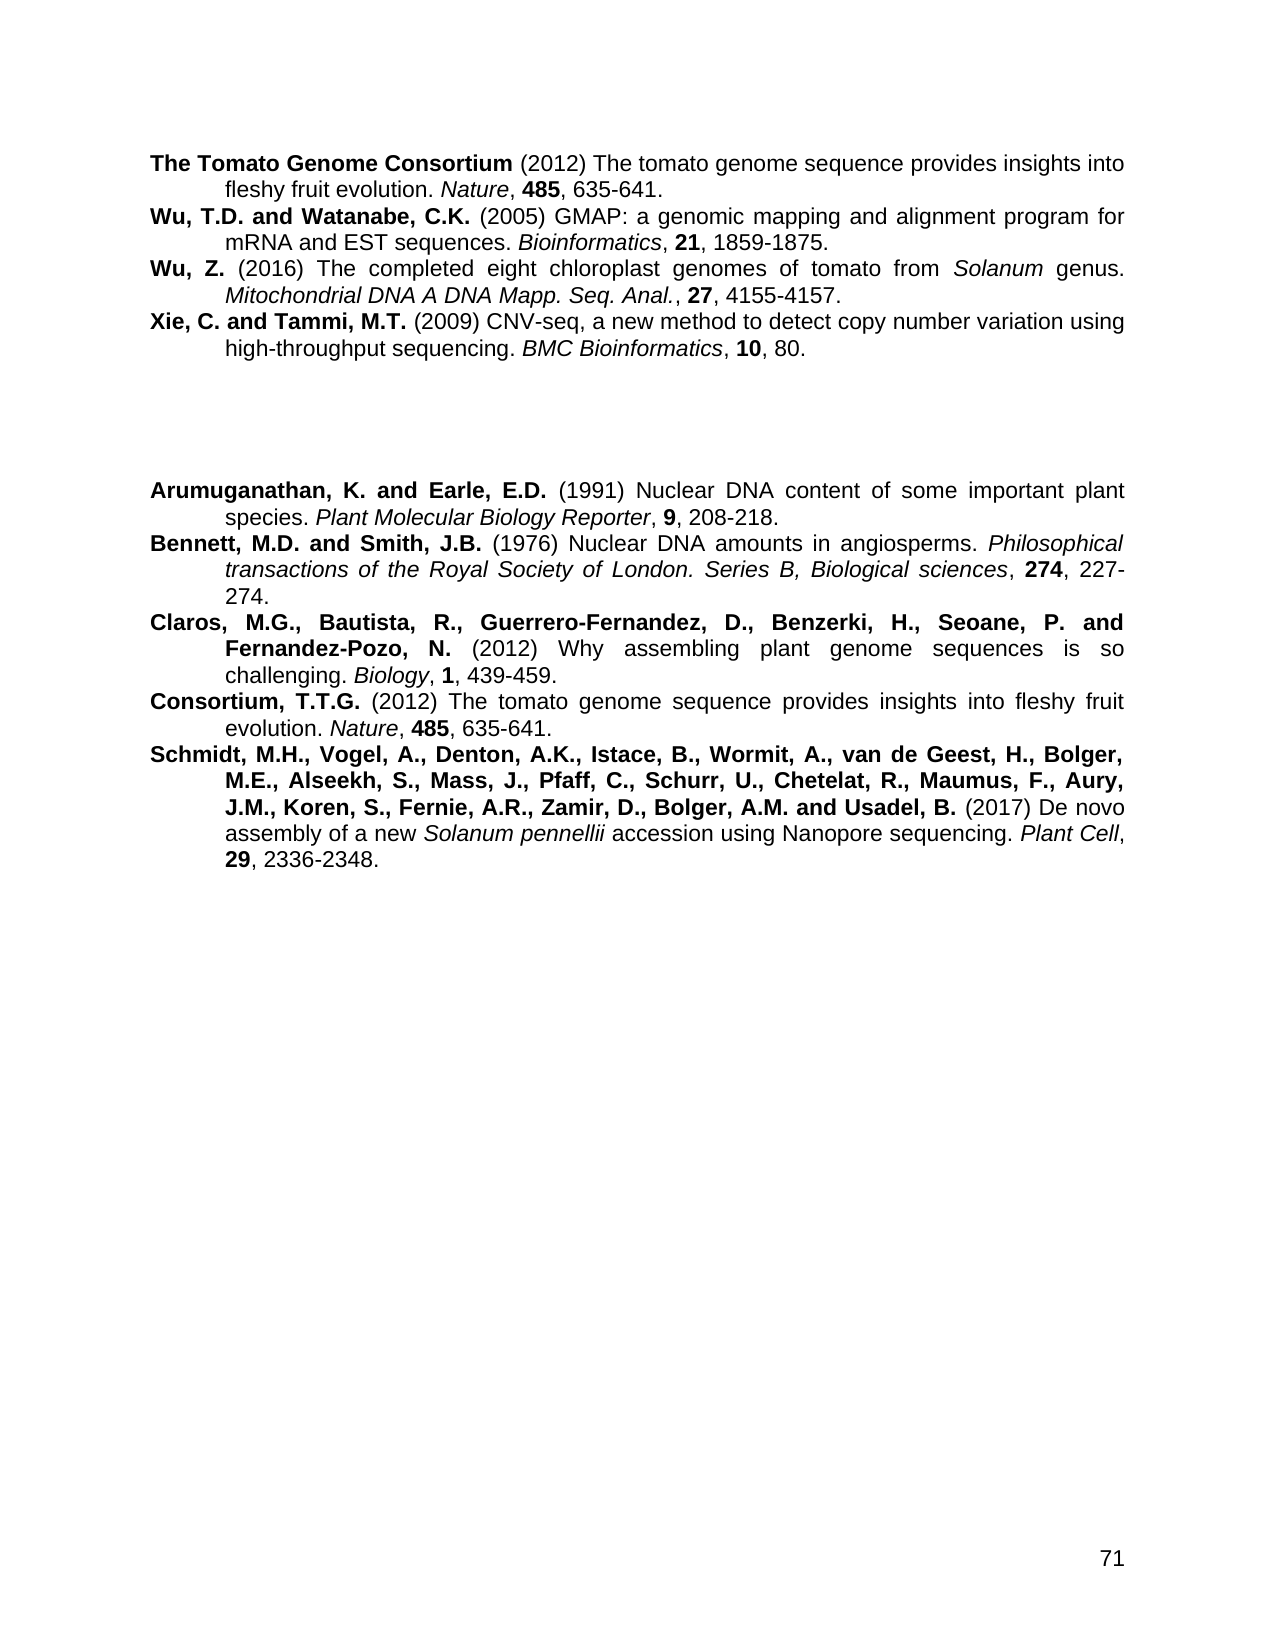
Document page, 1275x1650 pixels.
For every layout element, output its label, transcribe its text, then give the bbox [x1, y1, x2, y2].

text Schmidt, M.H., Vogel, A., Denton, A.K., Istace, B., Wormit, A., van de Geest, H., Bolger, M.E., Alseekh, S., Mass, J., Pfaff, C., Schurr, U., Chetelat, R., Maumus, F., Aury, J.M., Koren, S., Fernie, A.R., Zamir, D., Bolger, A.M. and Usadel, B. (2017) De novo assembly of a new Solanum pennellii accession using Nanopore sequencing. Plant Cell, 29, 2336-2348. [150, 741, 1125, 873]
text Claros, M.G., Bautista, R., Guerrero-Fernandez, D., Benzerki, H., Seoane, P. and Fernandez-Pozo, N. (2012) Why assembling plant genome sequences is so challenging. Biology, 1, 439-459. [150, 609, 1125, 688]
text Bennett, M.D. and Smith, J.B. (1976) Nuclear DNA amounts in angiosperms. Philosophical transactions of the Royal Society of London. Series B, Biological sciences, 274, 227-274. [150, 530, 1125, 609]
text Xie, C. and Tammi, M.T. (2009) CNV-seq, a new method to detect copy number variation using high-throughput sequencing. BMC Bioinformatics, 10, 80. [150, 308, 1125, 361]
text Wu, Z. (2016) The completed eight chloroplast genomes of tomato from Solanum genus. Mitochondrial DNA A DNA Mapp. Seq. Anal., 27, 4155-4157. [150, 255, 1125, 308]
text Arumuganathan, K. and Earle, E.D. (1991) Nuclear DNA content of some important plant species. Plant Molecular Biology Reporter, 9, 208-218. [150, 477, 1125, 530]
text Wu, T.D. and Watanabe, C.K. (2005) GMAP: a genomic mapping and alignment program for mRNA and EST sequences. Bioinformatics, 21, 1859-1875. [150, 203, 1125, 255]
text Consortium, T.T.G. (2012) The tomato genome sequence provides insights into fleshy fruit evolution. Nature, 485, 635-641. [150, 688, 1125, 741]
text The Tomato Genome Consortium (2012) The tomato genome sequence provides insights into fleshy fruit evolution. Nature, 485, 635-641. [150, 150, 1125, 203]
